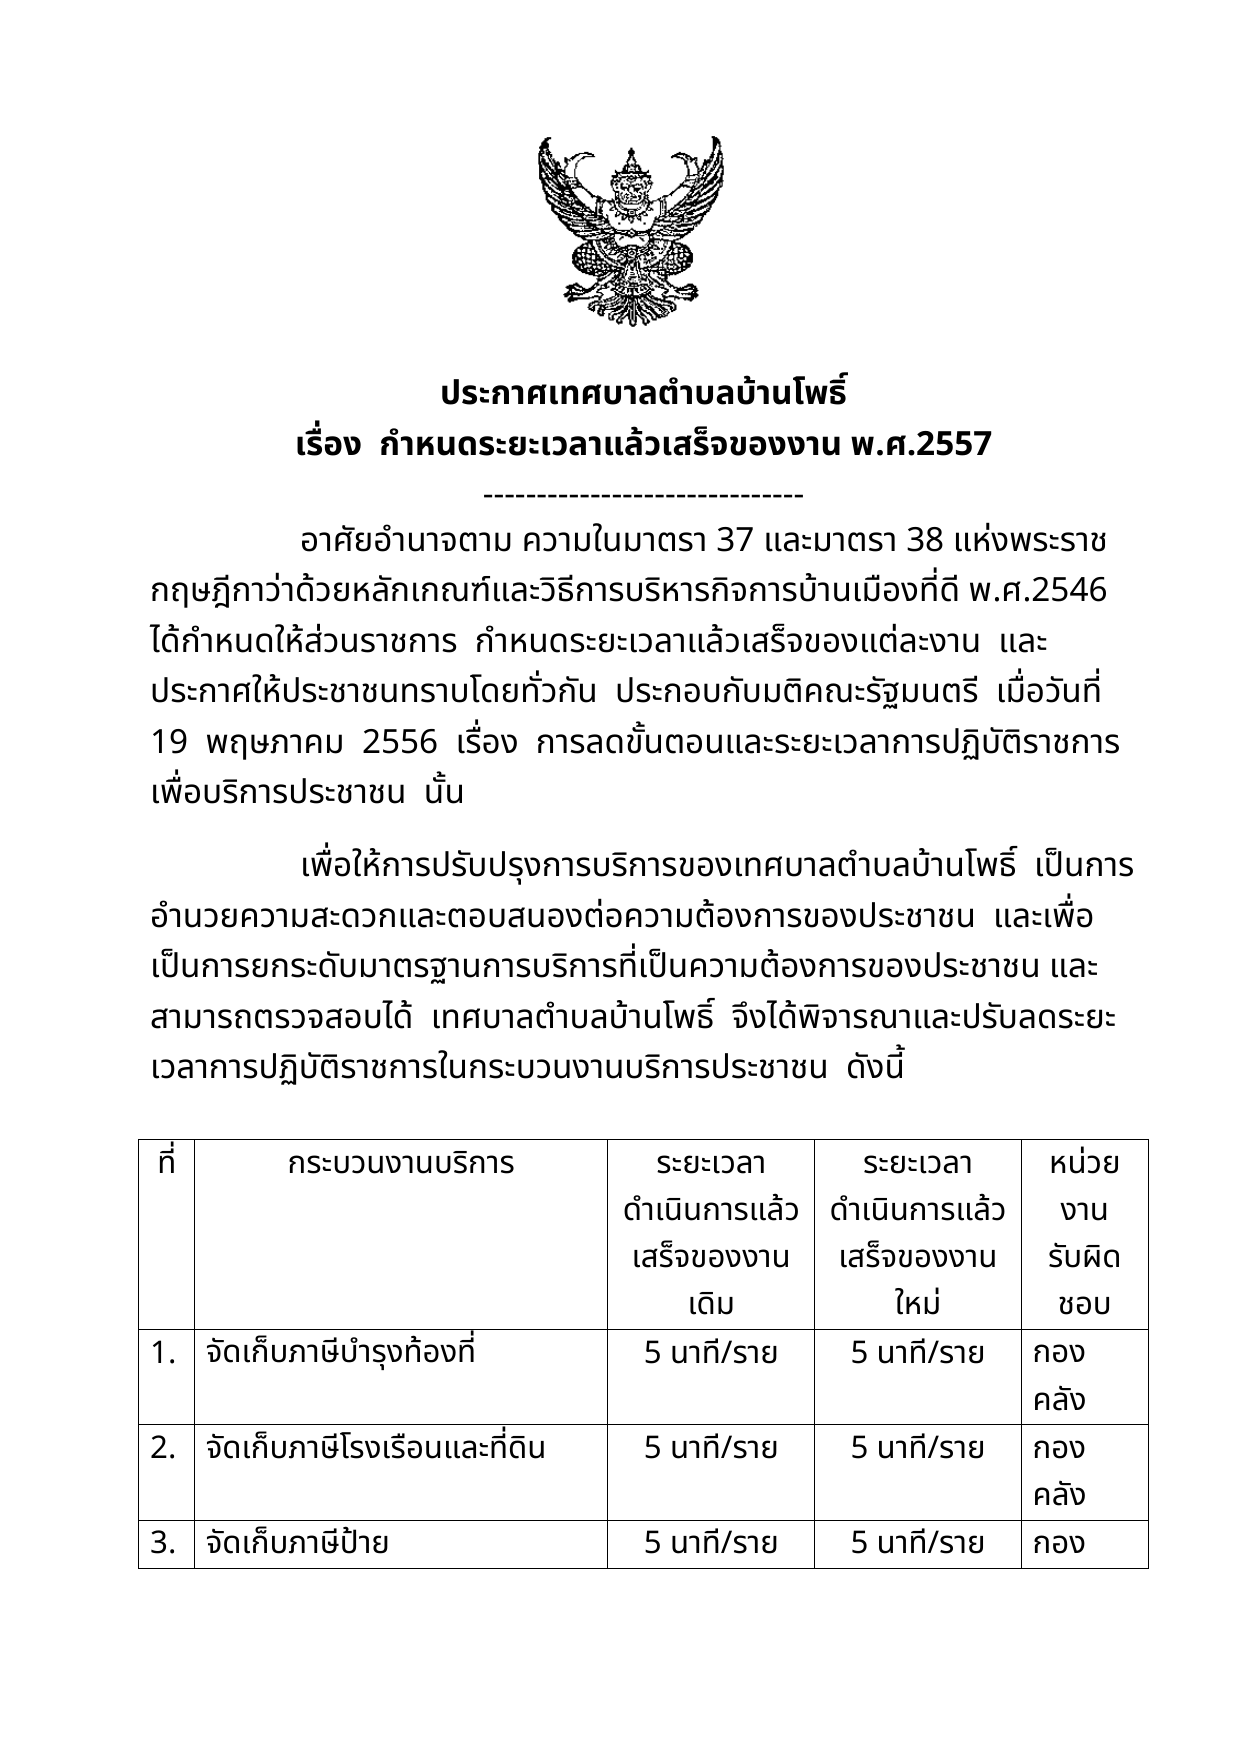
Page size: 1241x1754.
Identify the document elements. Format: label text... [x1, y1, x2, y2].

table_cell จัดเก็บภาษีป้าย [195, 1521, 607, 1568]
table_cell 5 นาที/ราย [815, 1425, 1021, 1519]
table_cell กองคลัง [1022, 1330, 1148, 1424]
table_cell 5 นาที/ราย [608, 1521, 814, 1568]
table_cell 5 นาที/ราย [608, 1330, 814, 1424]
text อาศัยอำนาจตาม ความในมาตรา 37 และมาตรา 38 แห่งพระราชกฤษฎีกาว่าด้วยหลักเกณฑ์และวิธีการบริหารกิจการบ้านเมืองที่ดี พ.ศ.2546 ได้กำหนดให้ส่วนราชการ กำหนดระยะเวลาแล้วเสร็จของแต่ละงาน และประกาศให้ประชาชนทราบโดยทั่วกัน ประกอบกับมติคณะรัฐมนตรี เมื่อวันที่ 19 พฤษภาคม 2556 เรื่อง การลดขั้นตอนและระยะเวลาการปฏิบัติราชการเพื่อบริการประชาชน นั้น [150, 516, 1137, 819]
table_header ระยะเวลาดำเนินการแล้วเสร็จของงานเดิม [608, 1140, 814, 1329]
table_cell จัดเก็บภาษีโรงเรือนและที่ดิน [195, 1425, 607, 1519]
table_cell 5 นาที/ราย [815, 1521, 1021, 1568]
table_header ที่ [139, 1140, 194, 1329]
table_cell กองคลัง [1022, 1425, 1148, 1519]
table_cell 5 นาที/ราย [815, 1330, 1021, 1424]
table_cell 5 นาที/ราย [608, 1425, 814, 1519]
table_header กระบวนงานบริการ [195, 1140, 607, 1329]
table_cell 1. [139, 1330, 194, 1424]
table_header หน่วยงาน รับผิดชอบ [1022, 1140, 1148, 1329]
text เรื่อง กำหนดระยะเวลาแล้วเสร็จของงาน พ.ศ.2557 [150, 419, 1137, 470]
table_cell 3. [139, 1521, 194, 1568]
table_cell จัดเก็บภาษีบำรุงท้องที่ [195, 1330, 607, 1424]
table_cell กองคลัง [1022, 1521, 1148, 1568]
table_header ระยะเวลาดำเนินการแล้วเสร็จของงานใหม่ [815, 1140, 1021, 1329]
table_cell 2. [139, 1425, 194, 1519]
text เพื่อให้การปรับปรุงการบริการของเทศบาลตำบลบ้านโพธิ์ เป็นการอำนวยความสะดวกและตอบสนองต่อความต้องการของประชาชน และเพื่อเป็นการยกระดับมาตรฐานการบริการที่เป็นความต้องการของประชาชน และสามารถตรวจสอบได้ เทศบาลตำบลบ้านโพธิ์ จึงได้พิจารณาและปรับลดระยะเวลาการปฏิบัติราชการในกระบวนงานบริการประชาชน ดังนี้ [150, 841, 1137, 1093]
picture [538, 134, 725, 330]
text ------------------------------ [150, 470, 1137, 516]
text ประกาศเทศบาลตำบลบ้านโพธิ์ [150, 369, 1137, 419]
